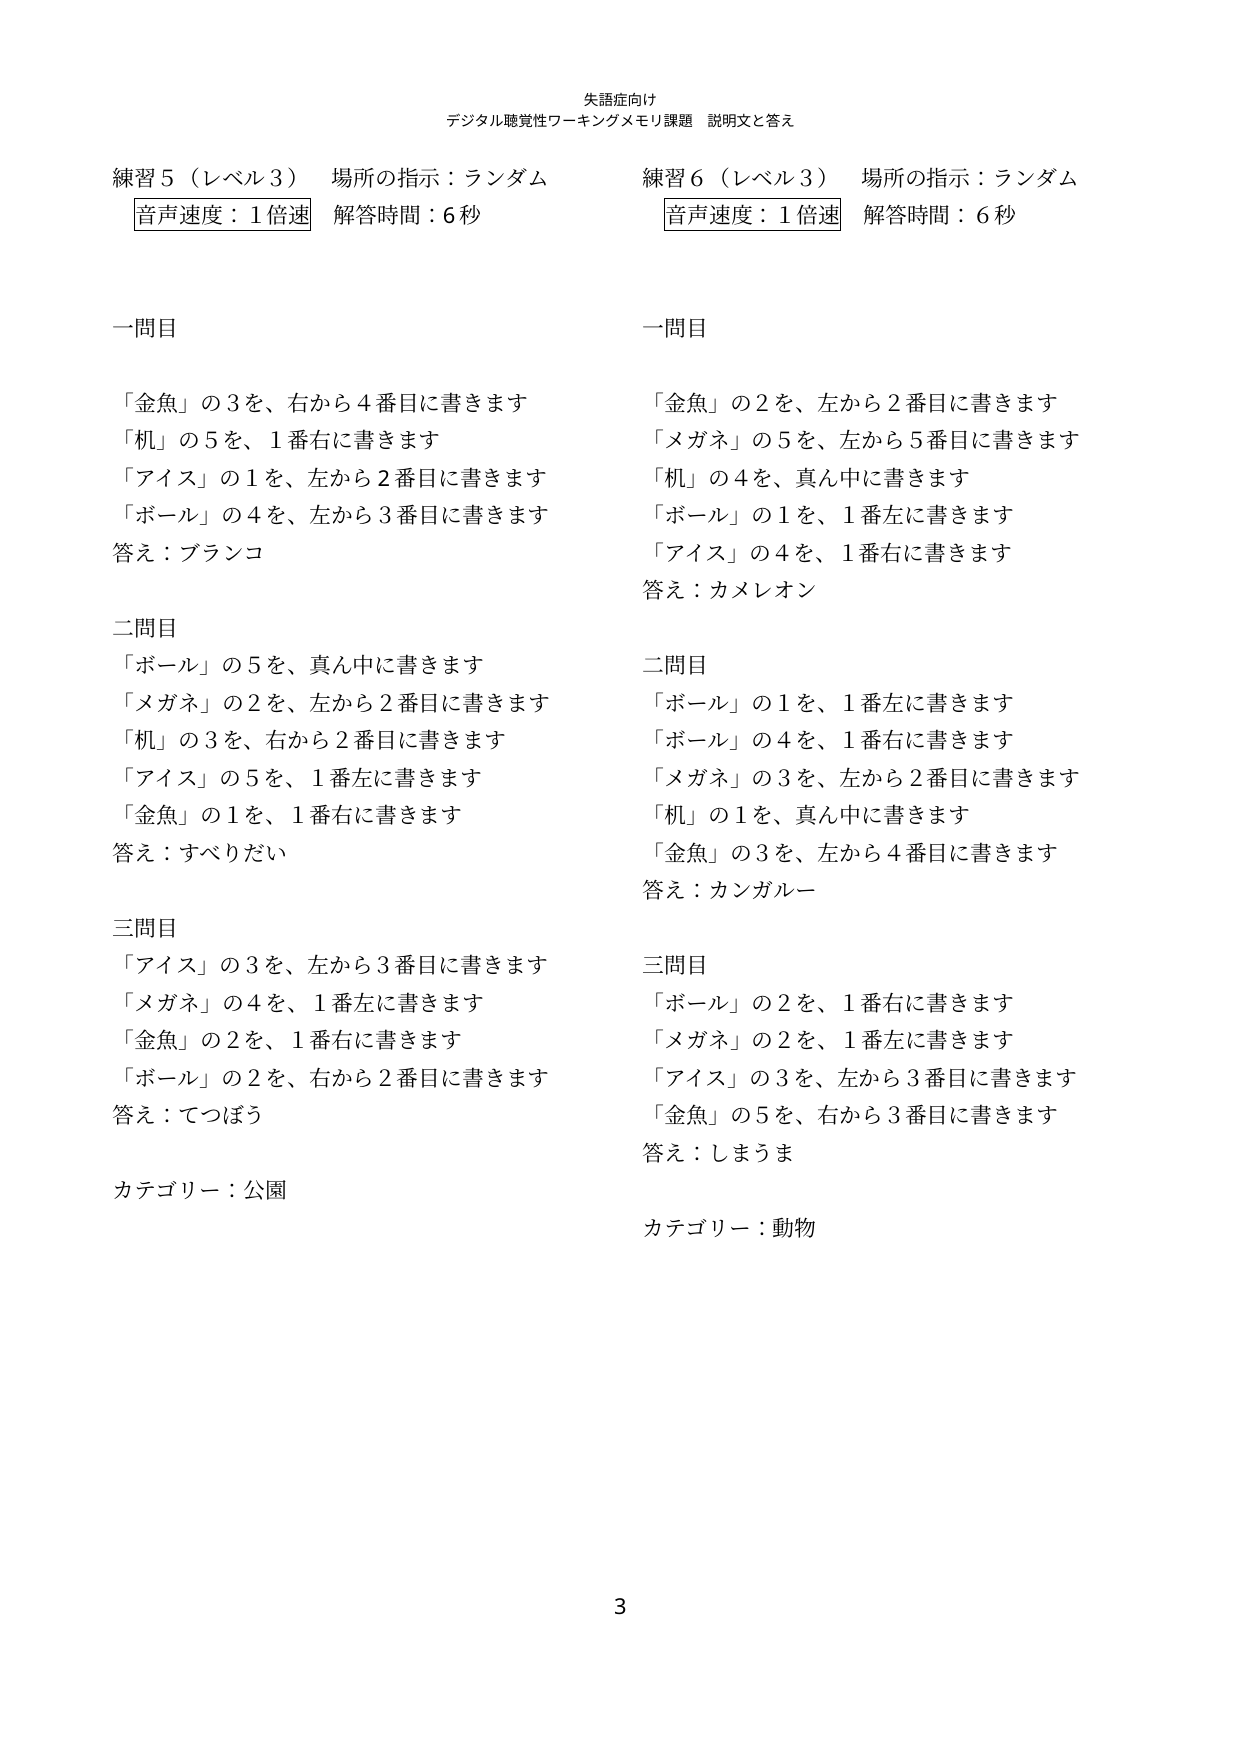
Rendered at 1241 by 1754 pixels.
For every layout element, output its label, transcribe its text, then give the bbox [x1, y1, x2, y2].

text 答え：カメレオン [642, 571, 1128, 608]
text 音声速度：１倍速 解答時間：６秒 [642, 196, 1128, 233]
text 「ボール」の４を、１番右に書きます [642, 721, 1128, 758]
text 「メガネ」の２を、１番左に書きます [642, 1021, 1128, 1058]
text 三問目 [642, 946, 1128, 983]
text 音声速度：１倍速 解答時間：6秒 [112, 196, 598, 233]
text 「金魚」の２を、１番右に書きます [112, 1021, 598, 1058]
text 二問目 [112, 608, 598, 646]
text 「ボール」の４を、左から３番目に書きます [112, 496, 598, 533]
text 「机」の５を、１番右に書きます [112, 421, 598, 458]
text 「ボール」の２を、右から２番目に書きます [112, 1058, 598, 1096]
text 「机」の１を、真ん中に書きます [642, 796, 1128, 833]
text 「金魚」の２を、左から２番目に書きます [642, 383, 1128, 421]
text 一問目 [642, 308, 1128, 346]
text 「金魚」の１を、１番右に書きます [112, 796, 598, 833]
text 「ボール」の１を、１番左に書きます [642, 683, 1128, 721]
text 「メガネ」の４を、１番左に書きます [112, 983, 598, 1021]
text 「金魚」の３を、左から４番目に書きます [642, 833, 1128, 871]
text カテゴリー：公園 [112, 1171, 598, 1208]
text 「アイス」の１を、左から2番目に書きます [112, 458, 598, 496]
text 練習６（レベル３） 場所の指示：ランダム [642, 158, 1128, 196]
text 「アイス」の５を、１番左に書きます [112, 758, 598, 796]
text 一問目 [112, 308, 598, 346]
text 「アイス」の３を、左から３番目に書きます [112, 946, 598, 983]
text 三問目 [112, 908, 598, 946]
text 「メガネ」の３を、左から２番目に書きます [642, 758, 1128, 796]
text 答え：てつぼう [112, 1096, 598, 1133]
text 「金魚」の５を、右から３番目に書きます [642, 1096, 1128, 1133]
text 「ボール」の１を、１番左に書きます [642, 496, 1128, 533]
text 練習５（レベル３） 場所の指示：ランダム [112, 158, 598, 196]
text 「机」の４を、真ん中に書きます [642, 458, 1128, 496]
text 答え：カンガルー [642, 871, 1128, 908]
text 「ボール」の２を、１番右に書きます [642, 983, 1128, 1021]
text カテゴリー：動物 [642, 1208, 1128, 1246]
text 二問目 [642, 646, 1128, 683]
text 「メガネ」の５を、左から５番目に書きます [642, 421, 1128, 458]
text 「メガネ」の２を、左から２番目に書きます [112, 683, 598, 721]
text 「金魚」の３を、右から４番目に書きます [112, 383, 598, 421]
text 「ボール」の５を、真ん中に書きます [112, 646, 598, 683]
text 「アイス」の４を、１番右に書きます [642, 533, 1128, 571]
text 「机」の３を、右から２番目に書きます [112, 721, 598, 758]
text 答え：しまうま [642, 1133, 1128, 1171]
text 「アイス」の３を、左から３番目に書きます [642, 1058, 1128, 1096]
text 答え：ブランコ [112, 533, 598, 571]
text 答え：すべりだい [112, 833, 598, 871]
